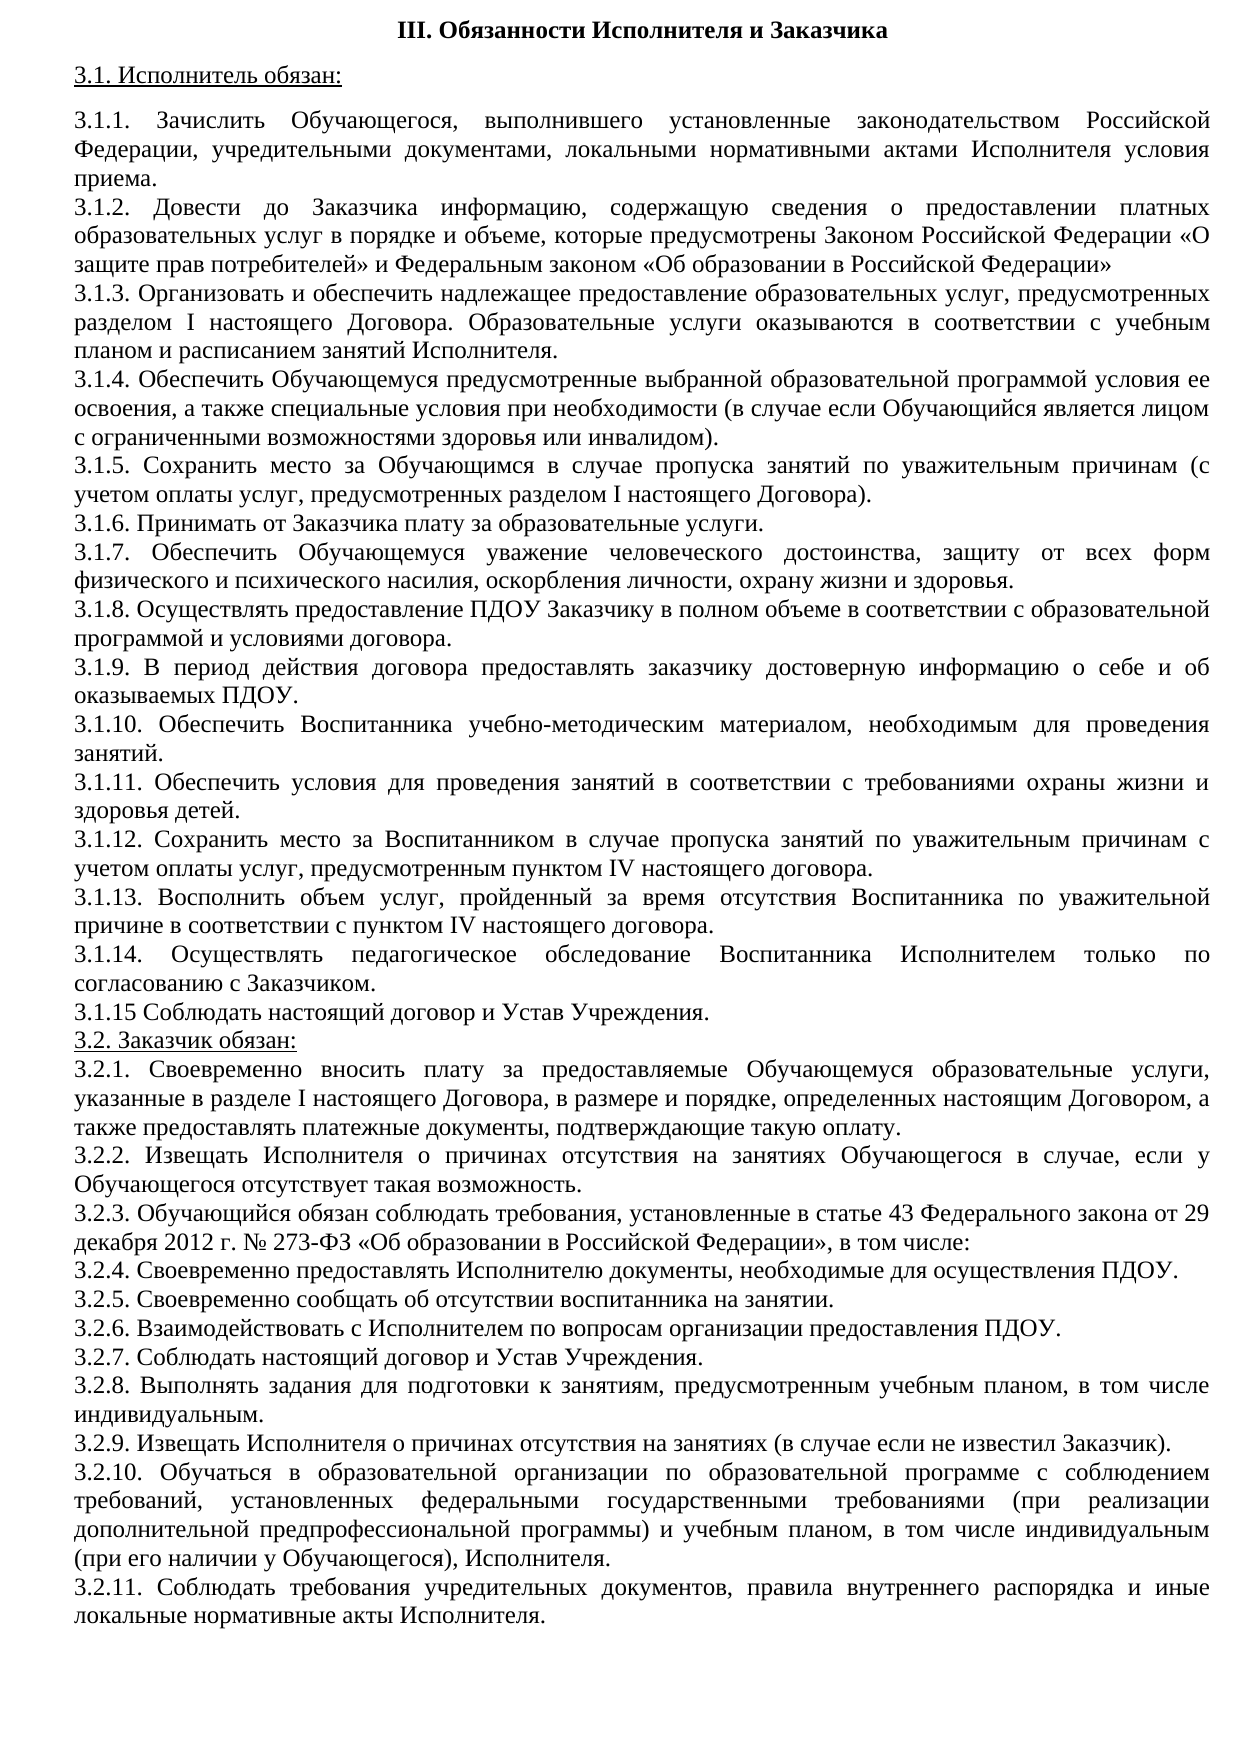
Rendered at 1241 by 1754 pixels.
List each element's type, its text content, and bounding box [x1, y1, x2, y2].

text 3.1.5. Сохранить место за Обучающимся в случае пропуска занятий по уважительным причинам (с учетом оплаты услуг, предусмотренных разделом I настоящего Договора). [74, 451, 1211, 508]
text 3.1.4. Обеспечить Обучающемуся предусмотренные выбранной образовательной программой условия ее освоения, а также специальные условия при необходимости (в случае если Обучающийся является лицом с ограниченными возможностями здоровья или инвалидом). [74, 364, 1211, 451]
text 3.2.11. Соблюдать требования учредительных документов, правила внутреннего распорядка и иные локальные нормативные акты Исполнителя. [74, 1572, 1211, 1629]
text 3.1.1. Зачислить Обучающегося, выполнившего установленные законодательством Российской Федерации, учредительными документами, локальными нормативными актами Исполнителя условия приема. [74, 106, 1211, 192]
text 3.2. Заказчик обязан: [74, 1026, 1211, 1054]
text 3.2.6. Взаимодействовать с Исполнителем по вопросам организации предоставления ПДОУ. [74, 1313, 1211, 1342]
text 3.1.6. Принимать от Заказчика плату за образовательные услуги. [74, 508, 1211, 537]
text 3.2.10. Обучаться в образовательной организации по образовательной программе с соблюдением требований, установленных федеральными государственными требованиями (при реализации дополнительной предпрофессиональной программы) и учебным планом, в том числе индивидуальным (при его наличии у Обучающегося), Исполнителя. [74, 1457, 1211, 1572]
text 3.1.10. Обеспечить Воспитанника учебно-методическим материалом, необходимым для проведения занятий. [74, 709, 1211, 767]
text 3.1. Исполнитель обязан: [74, 60, 1211, 89]
text 3.2.1. Своевременно вносить плату за предоставляемые Обучающемуся образовательные услуги, указанные в разделе I настоящего Договора, в размере и порядке, определенных настоящим Договором, а также предоставлять платежные документы, подтверждающие такую оплату. [74, 1054, 1211, 1141]
text III. Обязанности Исполнителя и Заказчика [74, 15, 1211, 43]
text 3.2.4. Своевременно предоставлять Исполнителю документы, необходимые для осуществления ПДОУ. [74, 1256, 1211, 1284]
text 3.1.2. Довести до Заказчика информацию, содержащую сведения о предоставлении платных образовательных услуг в порядке и объеме, которые предусмотрены Законом Российской Федерации «О защите прав потребителей» и Федеральным законом «Об образовании в Российской Федерации» [74, 192, 1211, 278]
text 3.1.9. В период действия договора предоставлять заказчику достоверную информацию о себе и об оказываемых ПДОУ. [74, 652, 1211, 709]
text 3.1.11. Обеспечить условия для проведения занятий в соответствии с требованиями охраны жизни и здоровья детей. [74, 767, 1211, 824]
text 3.2.2. Извещать Исполнителя о причинах отсутствия на занятиях Обучающегося в случае, если у Обучающегося отсутствует такая возможность. [74, 1141, 1211, 1198]
text 3.1.3. Организовать и обеспечить надлежащее предоставление образовательных услуг, предусмотренных разделом I настоящего Договора. Образовательные услуги оказываются в соответствии с учебным планом и расписанием занятий Исполнителя. [74, 278, 1211, 364]
text 3.1.13. Восполнить объем услуг, пройденный за время отсутствия Воспитанника по уважительной причине в соответствии с пунктом IV настоящего договора. [74, 882, 1211, 939]
text 3.2.5. Своевременно сообщать об отсутствии воспитанника на занятии. [74, 1284, 1211, 1313]
text 3.1.15 Соблюдать настоящий договор и Устав Учреждения. [74, 997, 1211, 1026]
text 3.2.8. Выполнять задания для подготовки к занятиям, предусмотренным учебным планом, в том числе индивидуальным. [74, 1371, 1211, 1428]
text 3.2.7. Соблюдать настоящий договор и Устав Учреждения. [74, 1342, 1211, 1371]
text 3.1.7. Обеспечить Обучающемуся уважение человеческого достоинства, защиту от всех форм физического и психического насилия, оскорбления личности, охрану жизни и здоровья. [74, 537, 1211, 594]
text 3.2.3. Обучающийся обязан соблюдать требования, установленные в статье 43 Федерального закона от 29 декабря 2012 г. № 273-ФЗ «Об образовании в Российской Федерации», в том числе: [74, 1198, 1211, 1256]
text 3.1.14. Осуществлять педагогическое обследование Воспитанника Исполнителем только по согласованию с Заказчиком. [74, 939, 1211, 997]
text 3.2.9. Извещать Исполнителя о причинах отсутствия на занятиях (в случае если не известил Заказчик). [74, 1428, 1211, 1457]
text 3.1.8. Осуществлять предоставление ПДОУ Заказчику в полном объеме в соответствии с образовательной программой и условиями договора. [74, 594, 1211, 652]
text 3.1.12. Сохранить место за Воспитанником в случае пропуска занятий по уважительным причинам с учетом оплаты услуг, предусмотренным пунктом IV настоящего договора. [74, 824, 1211, 882]
